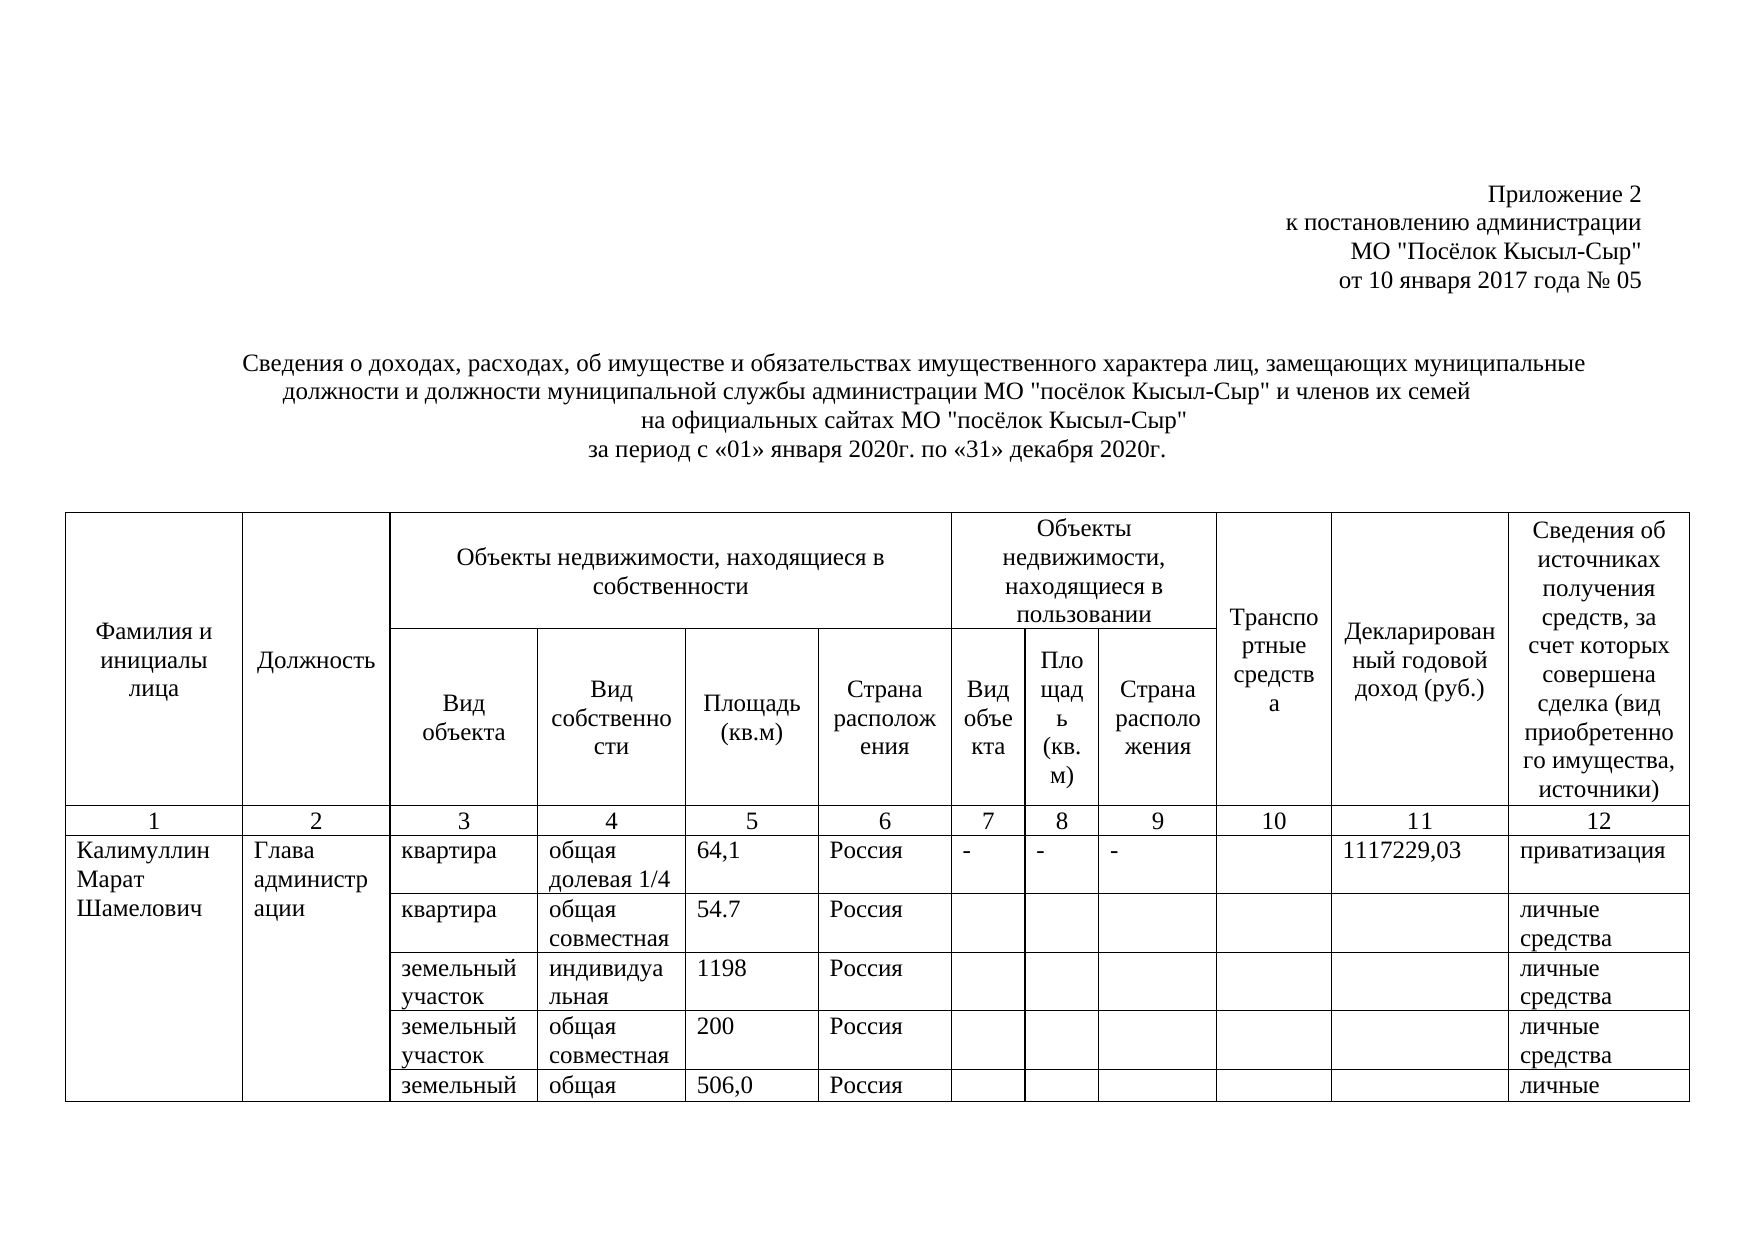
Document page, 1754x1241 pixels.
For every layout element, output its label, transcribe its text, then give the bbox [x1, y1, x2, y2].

table_cell 8 [1026, 806, 1098, 834]
table_cell [1099, 1070, 1216, 1101]
table_cell личные средства [1509, 1070, 1689, 1101]
table_cell общая долевая 1/2 [538, 1070, 685, 1101]
table_cell 1 [66, 806, 242, 834]
table_cell 1198 [686, 953, 818, 1010]
table_cell общая совместная [538, 1011, 685, 1069]
table_cell Площадь (кв.м) [1026, 629, 1098, 805]
table_cell Вид собственности [538, 629, 685, 805]
table_header Фамилия и инициалы лица [66, 513, 242, 805]
table_cell 9 [1099, 806, 1216, 834]
table_cell 12 [1509, 806, 1689, 834]
text за период с «01» января 2020г. по «31» декабря 2020г. [39, 434, 1641, 463]
table_cell [1332, 1070, 1508, 1101]
table_cell 11 [1332, 806, 1508, 834]
table_cell [1026, 1070, 1098, 1101]
table_cell - [952, 836, 1024, 893]
table_cell 7 [952, 806, 1024, 834]
table_cell Вид объекта [391, 629, 537, 805]
table_cell Россия [819, 894, 951, 952]
table_header Сведения об источниках получения средств, за счет которых совершена сделка (вид приобретенного имущества, источники) [1509, 513, 1689, 805]
title МО "Посёлок Кысыл-Сыр" [112, 236, 1641, 265]
table_cell [1099, 894, 1216, 952]
table_cell личные средства [1509, 894, 1689, 952]
title к постановлению администрации [112, 207, 1641, 236]
table_cell [1217, 953, 1331, 1010]
table_cell земельный участок [391, 1011, 537, 1069]
table_cell [1026, 953, 1098, 1010]
table_cell Глава администрации [243, 836, 389, 1101]
text Сведения о доходах, расходах, об имуществе и обязательствах имущественного характера лиц, замещающих муниципальные должности и должности муниципальной службы администрации МО "посёлок Кысыл-Сыр" и членов их семей [112, 348, 1641, 405]
table_cell общая совместная [538, 894, 685, 952]
table_cell [1099, 1011, 1216, 1069]
table_cell Вид объекта [952, 629, 1024, 805]
table_cell - [1099, 836, 1216, 893]
table_cell общая долевая 1/4 [538, 836, 685, 893]
table_cell 5 [686, 806, 818, 834]
table_cell 200 [686, 1011, 818, 1069]
table_cell [1026, 894, 1098, 952]
table_cell личные средства [1509, 1011, 1689, 1069]
table_cell [1332, 894, 1508, 952]
table_cell 506,0 [686, 1070, 818, 1101]
table_cell [1217, 1070, 1331, 1101]
table_cell [952, 1011, 1024, 1069]
table_cell 3 [391, 806, 537, 834]
table_cell 1117229,03 [1332, 836, 1508, 893]
table_cell [1332, 1011, 1508, 1069]
table_cell [1217, 894, 1331, 952]
table_cell [952, 1070, 1024, 1101]
table_header Транспортные средства [1217, 513, 1331, 805]
table_header Должность [243, 513, 389, 805]
table_cell Калимуллин Марат Шамелович [66, 836, 242, 1101]
table_cell земельный участок [391, 953, 537, 1010]
title от 10 января 2017 года № 05 [112, 265, 1641, 294]
table_cell 4 [538, 806, 685, 834]
table_cell Россия [819, 836, 951, 893]
table_cell 54.7 [686, 894, 818, 952]
table_cell 64,1 [686, 836, 818, 893]
title Приложение 2 [112, 179, 1641, 207]
table_cell [1026, 1011, 1098, 1069]
table_header Декларированный годовой доход (руб.) [1332, 513, 1508, 805]
table_cell [1217, 836, 1331, 893]
table_header Объекты недвижимости, находящиеся в собственности [391, 513, 951, 628]
table_cell [1099, 953, 1216, 1010]
table_cell Площадь (кв.м) [686, 629, 818, 805]
table_cell индивидуальная [538, 953, 685, 1010]
table_cell личные средства [1509, 953, 1689, 1010]
table_header Объекты недвижимости, находящиеся в пользовании [952, 513, 1216, 628]
table_cell [1332, 953, 1508, 1010]
table_cell Страна расположения [1099, 629, 1216, 805]
table_cell - [1026, 836, 1098, 893]
table_cell Россия [819, 1011, 951, 1069]
table_cell Россия [819, 1070, 951, 1101]
table_cell [1217, 1011, 1331, 1069]
table_cell приватизация [1509, 836, 1689, 893]
table_cell Страна расположения [819, 629, 951, 805]
table_cell Россия [819, 953, 951, 1010]
table_cell [952, 894, 1024, 952]
table_cell 10 [1217, 806, 1331, 834]
text на официальных сайтах МО "посёлок Кысыл-Сыр" [112, 405, 1641, 434]
table_cell земельный участок [391, 1070, 537, 1101]
table_cell 2 [243, 806, 389, 834]
table_cell [952, 953, 1024, 1010]
table_cell квартира [391, 836, 537, 893]
table_cell квартира [391, 894, 537, 952]
table_cell 6 [819, 806, 951, 834]
